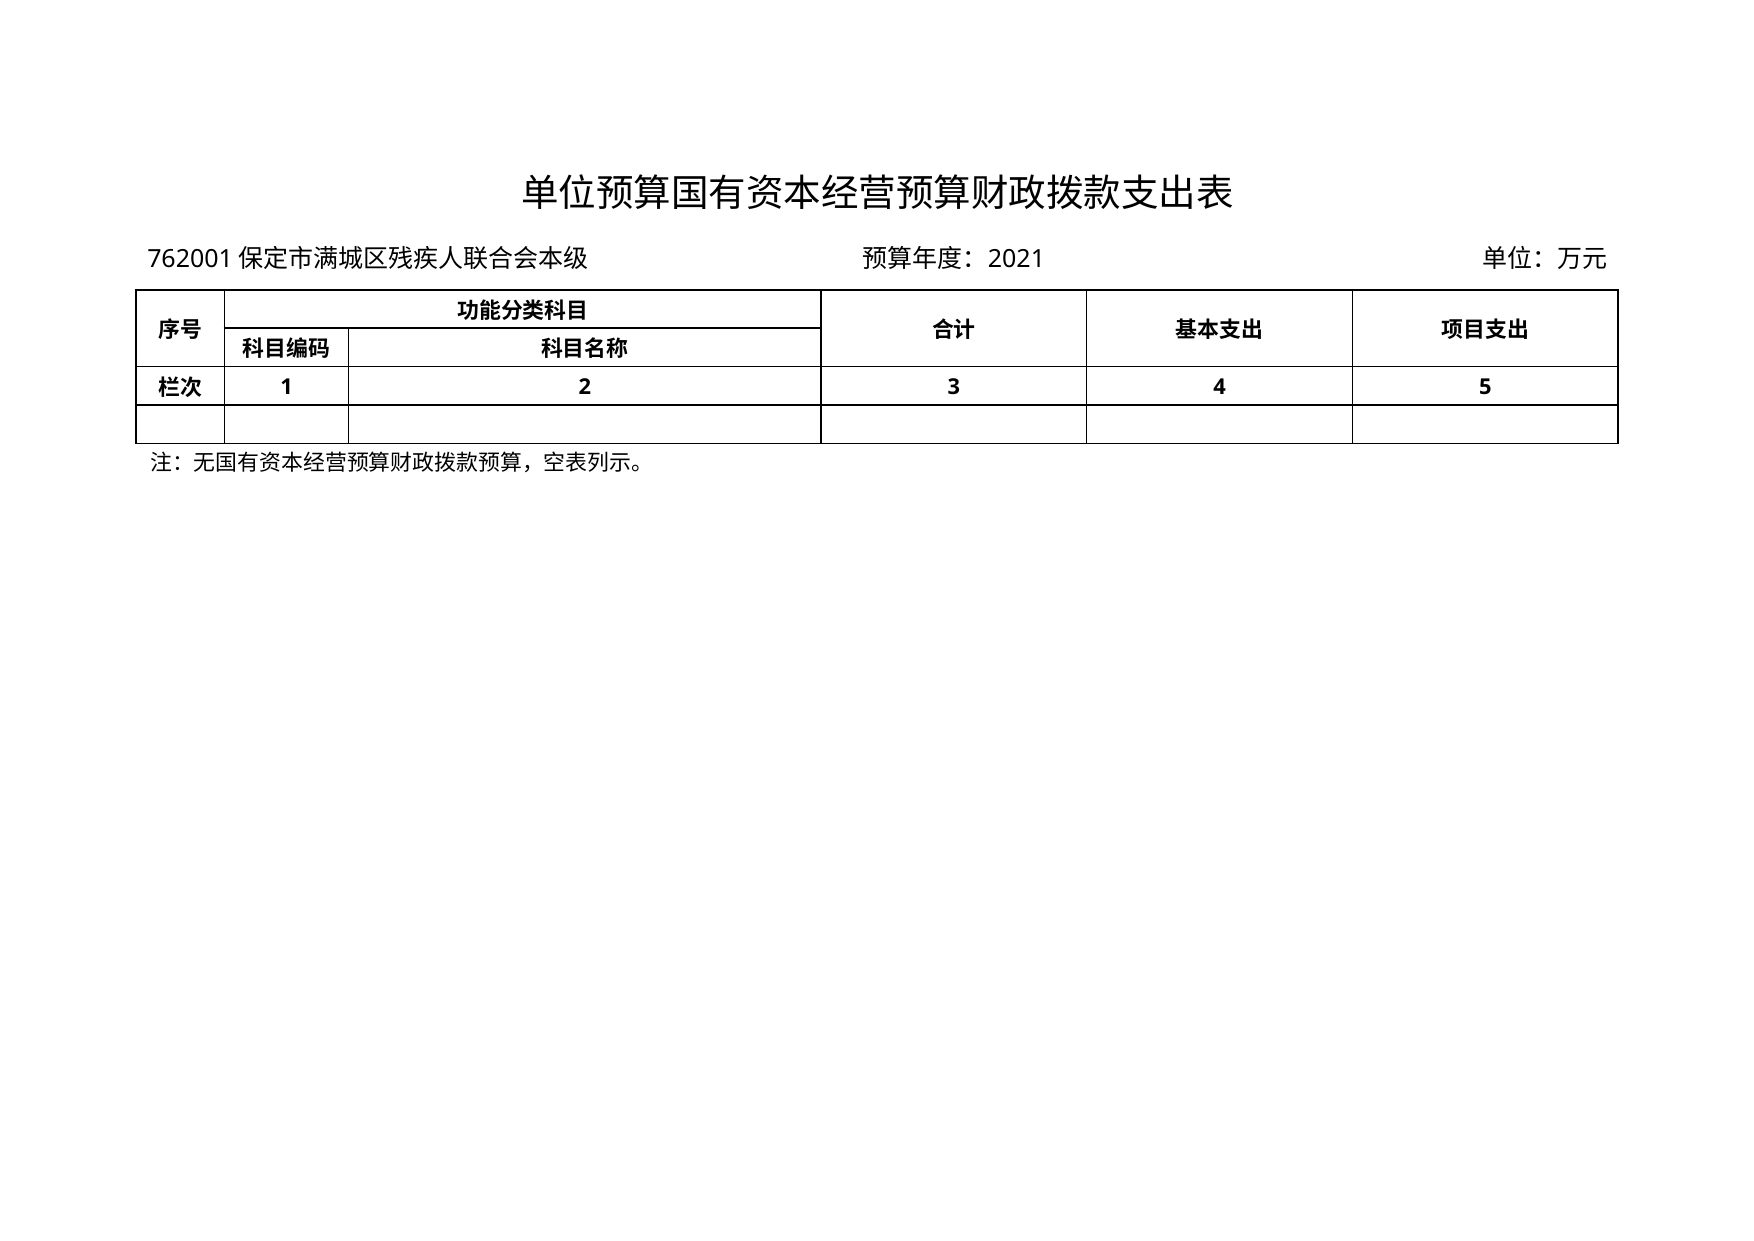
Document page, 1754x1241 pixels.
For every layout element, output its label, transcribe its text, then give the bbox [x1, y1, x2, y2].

table_cell [1087, 406, 1352, 443]
table_cell [225, 406, 348, 443]
table_cell 5 [1353, 367, 1617, 404]
table_cell 3 [822, 367, 1086, 404]
table_cell 功能分类科目 [225, 291, 820, 327]
table_cell 合计 [822, 291, 1086, 366]
table_cell [822, 406, 1086, 443]
table_cell 项目支出 [1353, 291, 1617, 366]
table_cell [349, 406, 820, 443]
table_cell 科目编码 [225, 329, 348, 366]
table_header 单位：万元 [1087, 224, 1617, 289]
table_cell [1353, 406, 1617, 443]
table_cell 基本支出 [1087, 291, 1352, 366]
text 注：无国有资本经营预算财政拨款预算，空表列示。 [106, 444, 1648, 477]
table_header 762001保定市满城区残疾人联合会本级 [137, 224, 820, 289]
table_cell 1 [225, 367, 348, 404]
text 单位预算国有资本经营预算财政拨款支出表 [106, 157, 1648, 222]
table_cell 科目名称 [349, 329, 820, 366]
table_header 预算年度：2021 [822, 224, 1086, 289]
table_cell 栏次 [137, 367, 224, 404]
table_cell 序号 [137, 291, 224, 366]
table_cell 2 [349, 367, 820, 404]
table_cell [137, 406, 224, 443]
table_cell 4 [1087, 367, 1352, 404]
